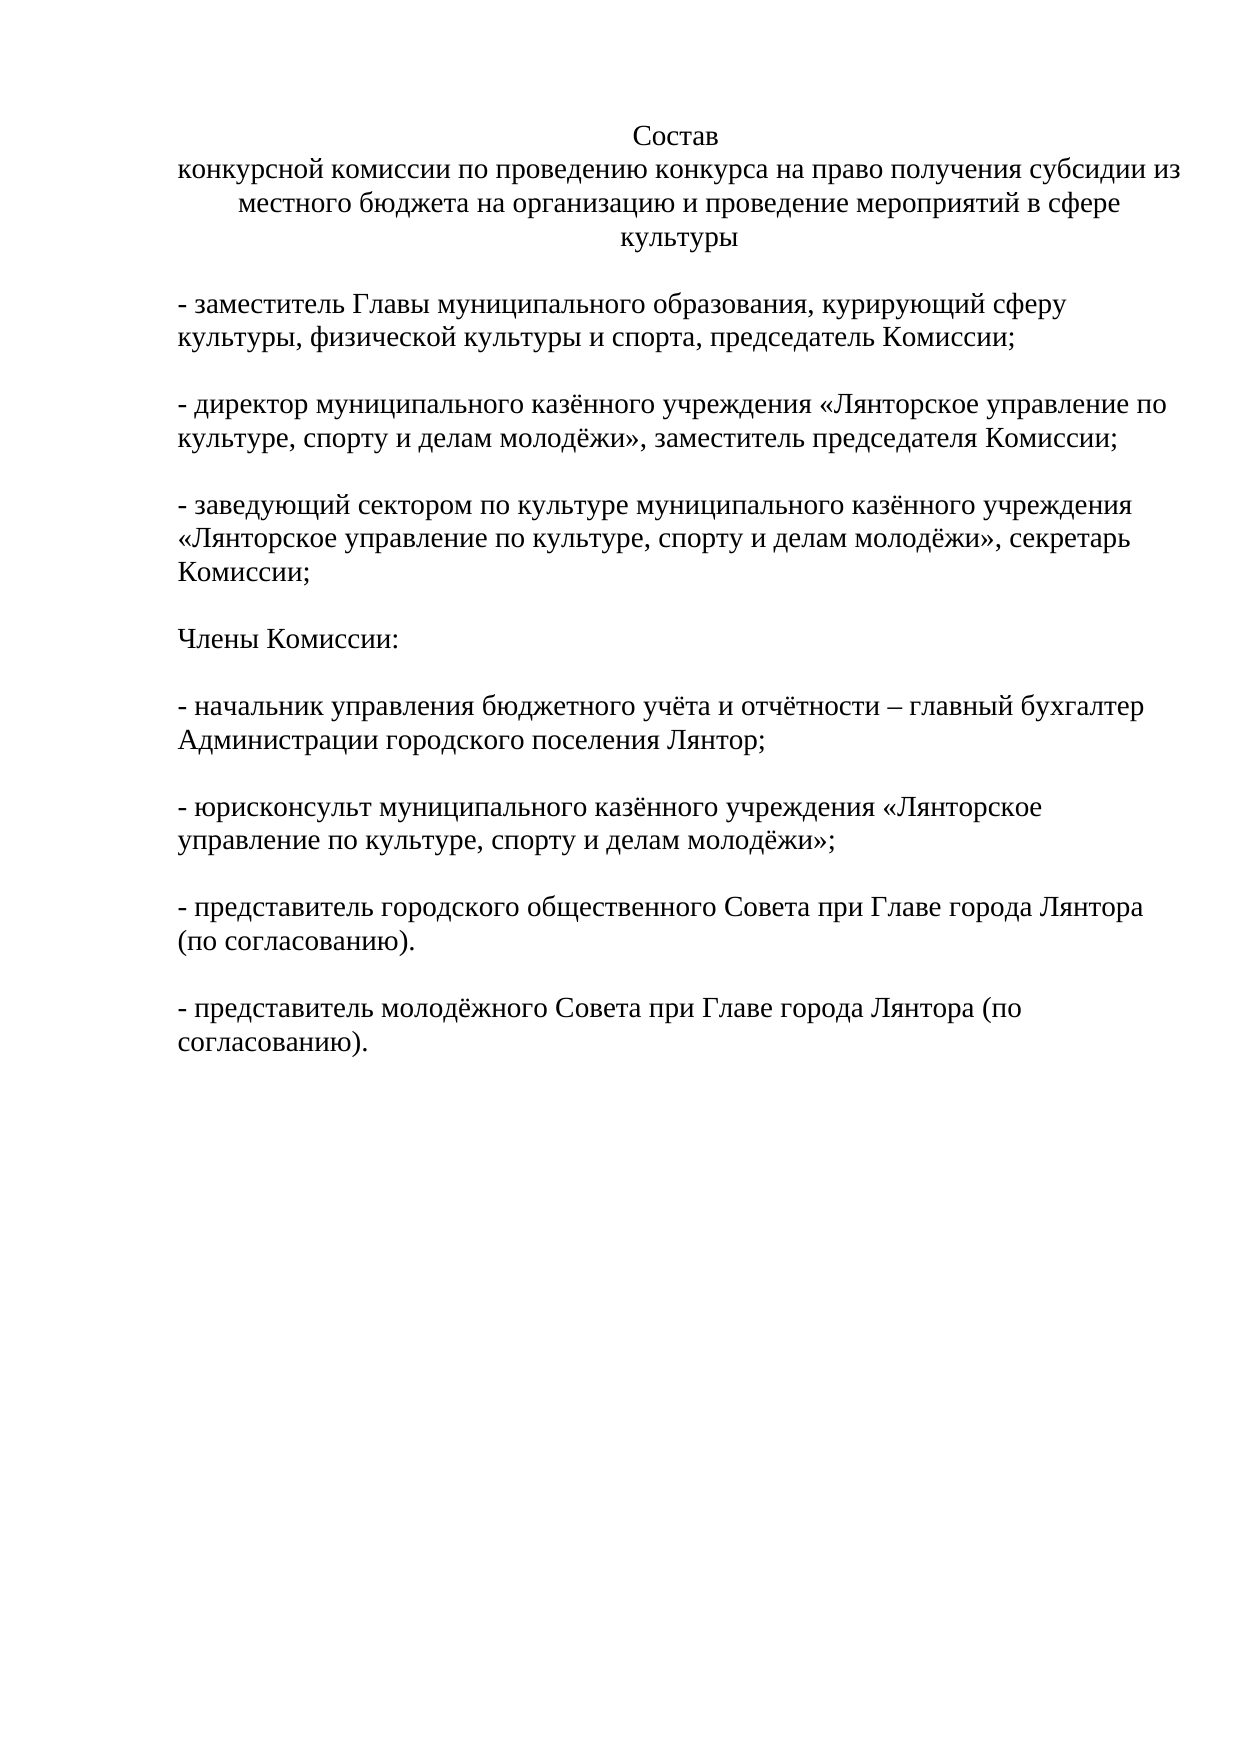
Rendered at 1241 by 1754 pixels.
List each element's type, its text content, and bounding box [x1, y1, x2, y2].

text - заместитель Главы муниципального образования, курирующий сферу культуры, физической культуры и спорта, председатель Комиссии; [177, 286, 1181, 353]
text - юрисконсульт муниципального казённого учреждения «Лянторское управление по культуре, спорту и делам молодёжи»; [177, 789, 1181, 856]
text Состав конкурсной комиссии по проведению конкурса на право получения субсидии из местного бюджета на организацию и проведение мероприятий в сфере культуры [177, 118, 1181, 252]
text - заведующий сектором по культуре муниципального казённого учреждения «Лянторское управление по культуре, спорту и делам молодёжи», секретарь Комиссии; [177, 487, 1181, 588]
text - начальник управления бюджетного учёта и отчётности – главный бухгалтер Администрации городского поселения Лянтор; [177, 688, 1181, 755]
text - представитель молодёжного Совета при Главе города Лянтора (по согласованию). [177, 990, 1181, 1057]
text Члены Комиссии: [177, 621, 1181, 655]
text - представитель городского общественного Совета при Главе города Лянтора (по согласованию). [177, 889, 1181, 957]
text - директор муниципального казённого учреждения «Лянторское управление по культуре, спорту и делам молодёжи», заместитель председателя Комиссии; [177, 386, 1181, 453]
